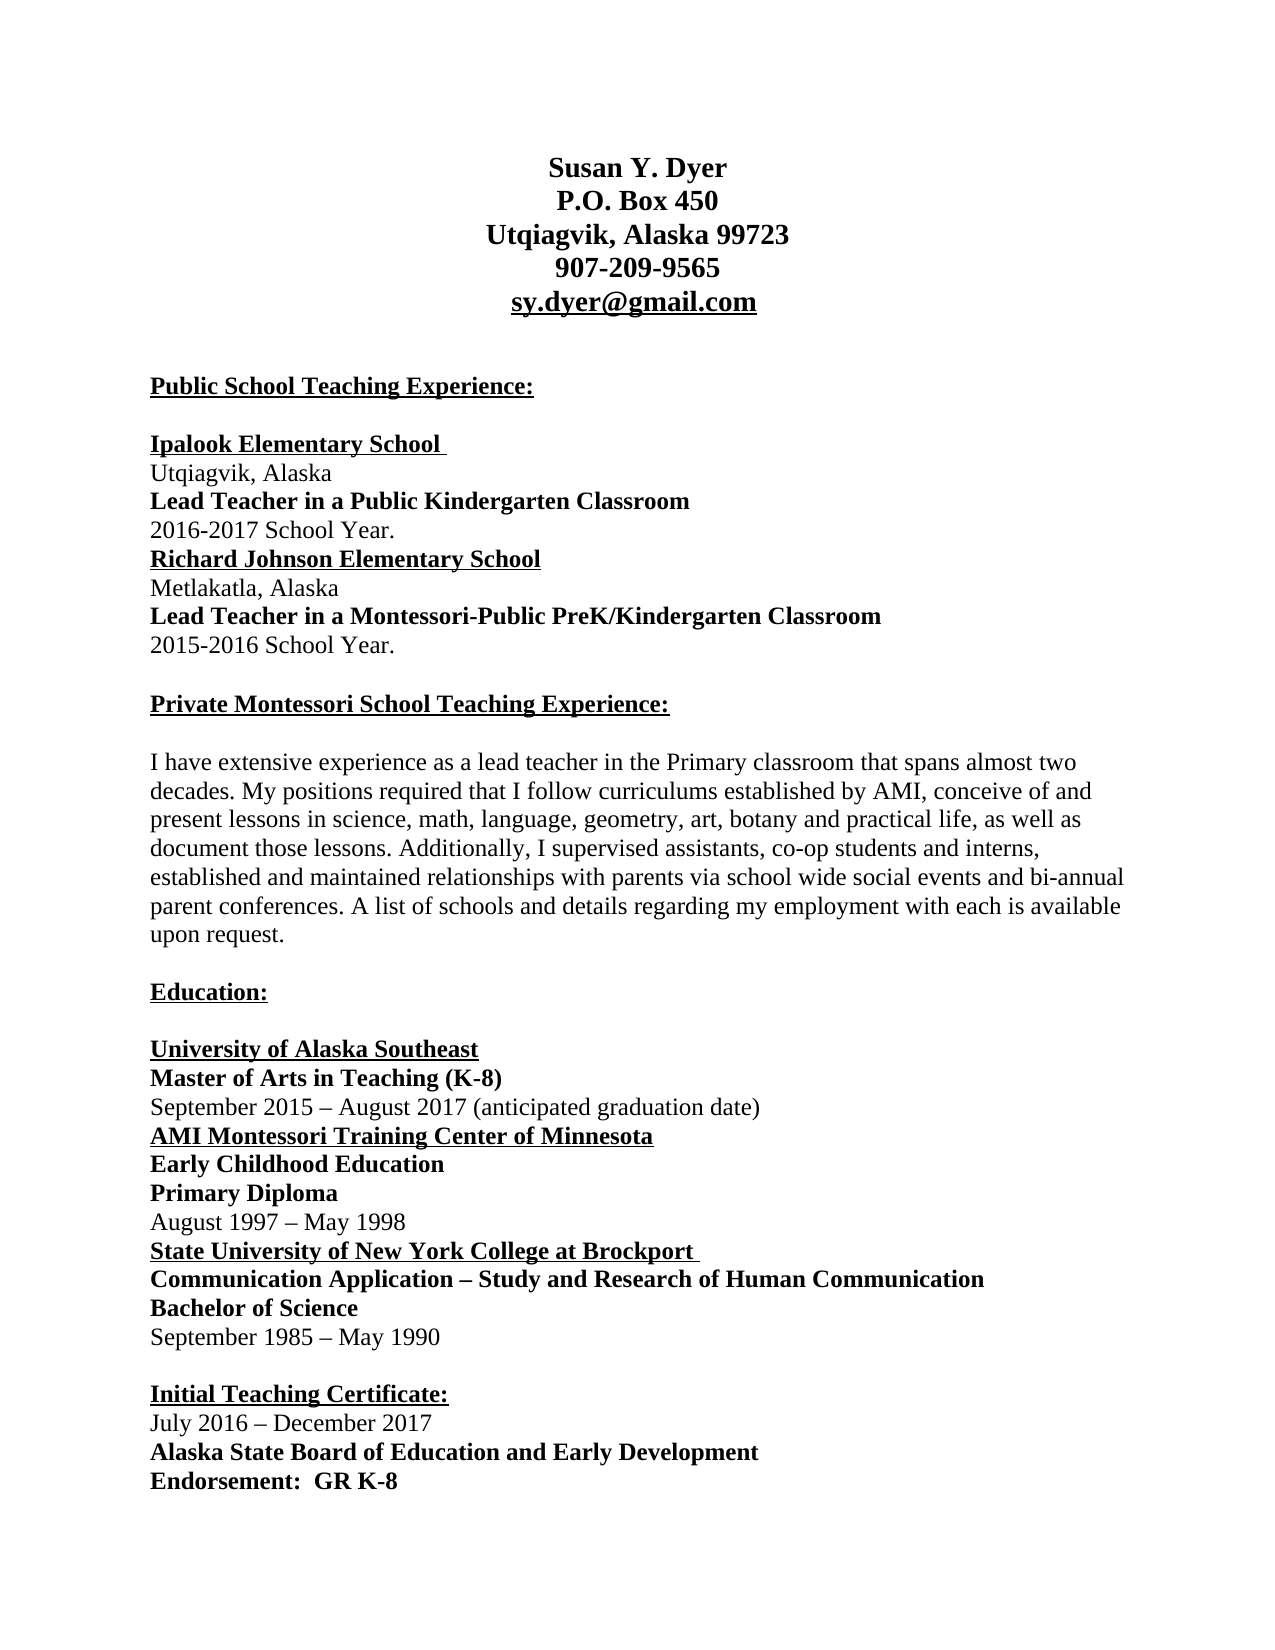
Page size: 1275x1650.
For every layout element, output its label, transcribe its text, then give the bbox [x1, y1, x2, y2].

text September 1985 – May 1990 [150, 1322, 1125, 1351]
text Utqiagvik, Alaska [150, 458, 1125, 486]
text Richard Johnson Elementary School [150, 544, 1125, 573]
text P.O. Box 450 [150, 183, 1125, 217]
text Bachelor of Science [150, 1293, 1125, 1322]
text Lead Teacher in a Public Kindergarten Classroom [150, 486, 1125, 515]
text 2016-2017 School Year. [150, 515, 1125, 544]
text Primary Diploma [150, 1178, 1125, 1207]
text Private Montessori School Teaching Experience: [150, 689, 1125, 718]
text Endorsement: GR K-8 [150, 1466, 1125, 1494]
text 907-209-9565 [150, 251, 1125, 284]
text University of Alaska Southeast [150, 1034, 1125, 1063]
text Alaska State Board of Education and Early Development [150, 1437, 1125, 1466]
text Communication Application – Study and Research of Human Communication [150, 1264, 1125, 1293]
text Metlakatla, Alaska [150, 573, 1125, 601]
text Public School Teaching Experience: [150, 371, 1125, 400]
text State University of New York College at Brockport [150, 1236, 1125, 1264]
text I have extensive experience as a lead teacher in the Primary classroom that spans almost two decades. My positions required that I follow curriculums established by AMI, conceive of and present lessons in science, math, language, geometry, art, botany and practical life, as well as document those lessons. Additionally, I supervised assistants, co-op students and interns, established and maintained relationships with parents via school wide social events and bi-annual parent conferences. A list of schools and details regarding my employment with each is available upon request. [150, 747, 1125, 948]
text Lead Teacher in a Montessori-Public PreK/Kindergarten Classroom [150, 601, 1125, 630]
text Initial Teaching Certificate: [150, 1379, 1125, 1408]
text August 1997 – May 1998 [150, 1207, 1125, 1236]
text sy.dyer@gmail.com [150, 284, 1125, 318]
text Master of Arts in Teaching (K-8) [150, 1063, 1125, 1092]
text Early Childhood Education [150, 1149, 1125, 1178]
text Ipalook Elementary School [150, 429, 1125, 458]
text July 2016 – December 2017 [150, 1408, 1125, 1437]
text AMI Montessori Training Center of Minnesota [150, 1121, 1125, 1149]
text Utqiagvik, Alaska 99723 [150, 217, 1125, 251]
text 2015-2016 School Year. [150, 630, 1125, 689]
text Susan Y. Dyer [150, 150, 1125, 183]
text September 2015 – August 2017 (anticipated graduation date) [150, 1092, 1125, 1121]
text Education: [150, 977, 1125, 1006]
